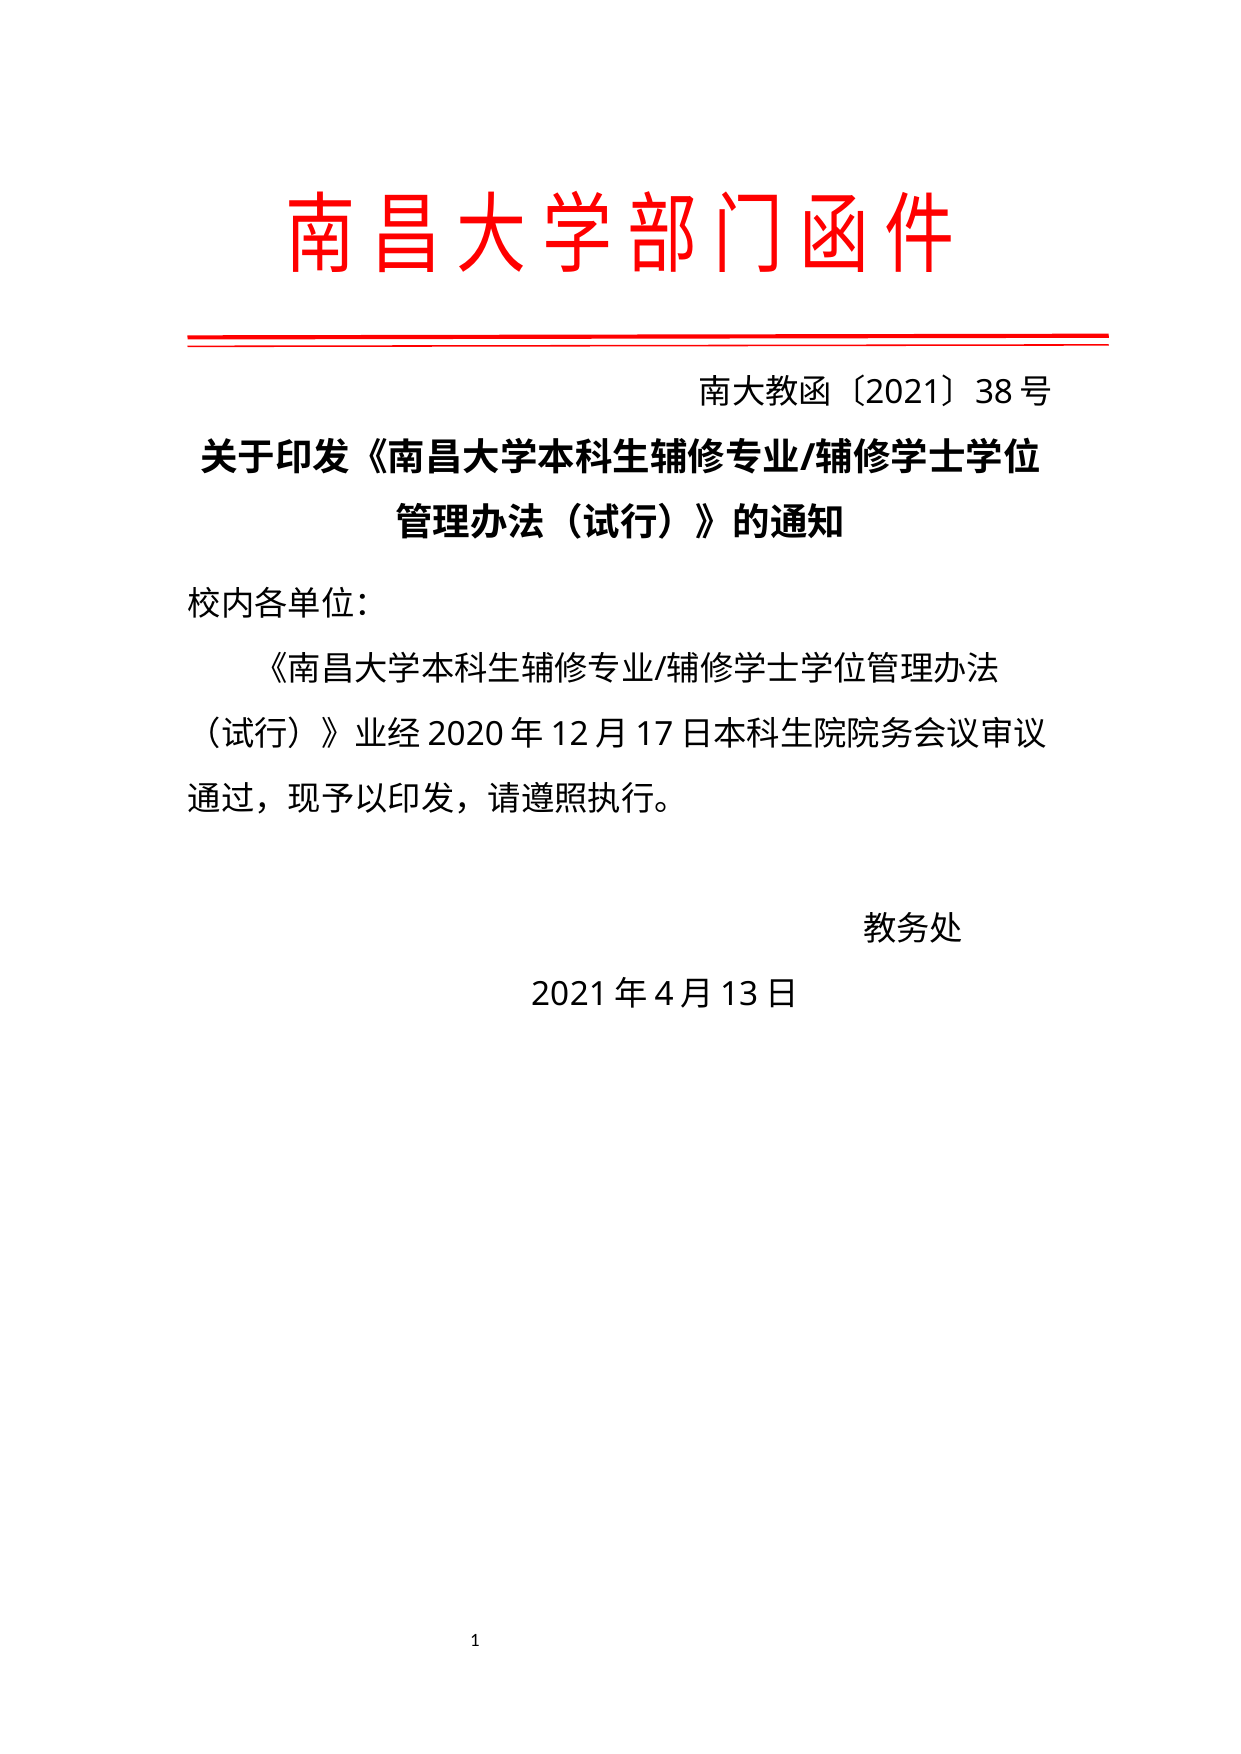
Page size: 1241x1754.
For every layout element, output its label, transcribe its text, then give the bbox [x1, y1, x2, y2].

text 南大教函〔2021〕38号 [187, 357, 1053, 422]
text 校内各单位： [187, 568, 1053, 633]
text 南 昌 大 学 部 门 函 件 [187, 162, 1053, 292]
text 《南昌大学本科生辅修专业/辅修学士学位管理办法（试行）》业经2020年12月17日本科生院院务会议审议通过，现予以印发，请遵照执行。 [187, 633, 1053, 828]
text 管理办法（试行）》的通知 [187, 487, 1053, 552]
text 2021年4月13日 [187, 958, 1053, 1023]
text 关于印发《南昌大学本科生辅修专业/辅修学士学位 [187, 422, 1053, 487]
text 教务处 [187, 893, 1053, 958]
